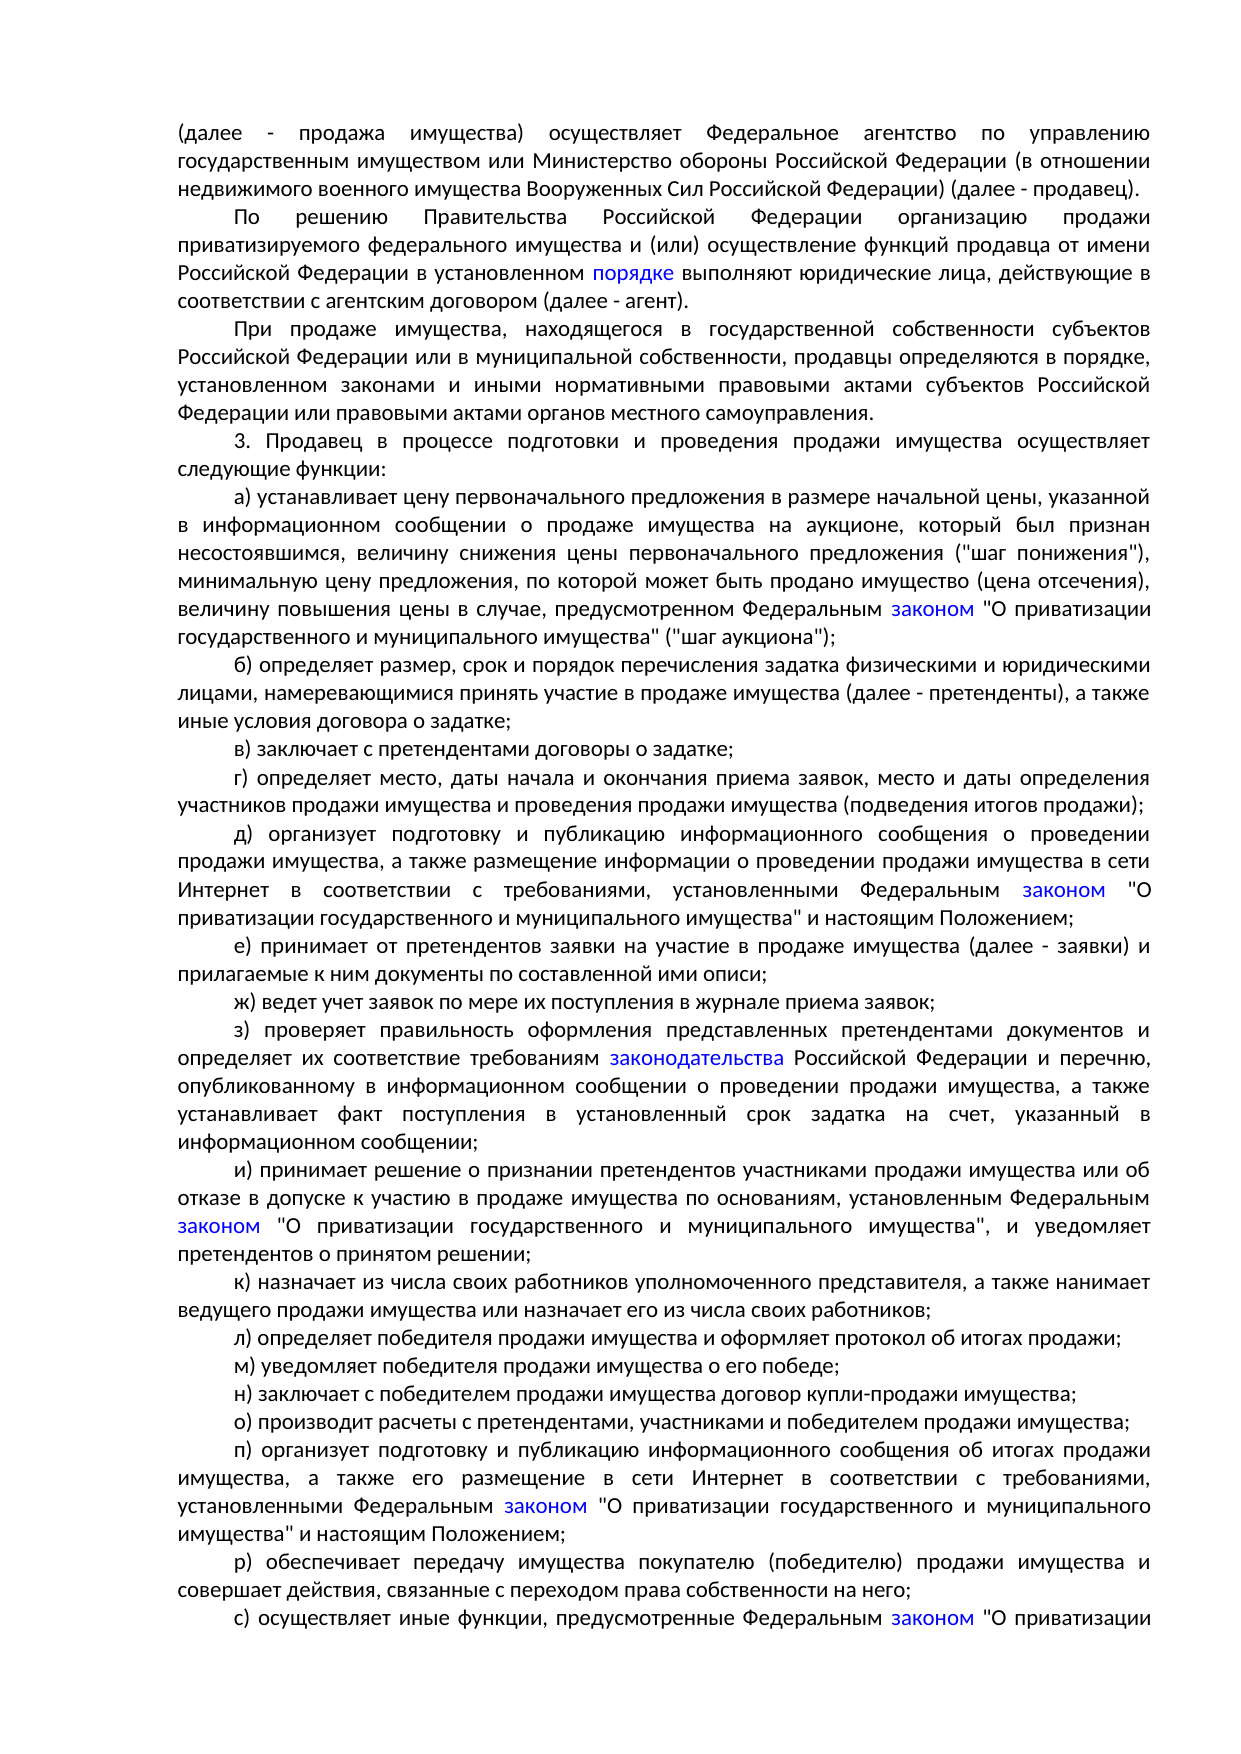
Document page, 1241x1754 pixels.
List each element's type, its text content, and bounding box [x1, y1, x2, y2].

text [177, 1603, 1152, 1631]
text з) проверяет правильность оформления представленных претендентами документов и определяет их соответствие требованиям законодательства Российской Федерации и перечню, опубликованному в информационном сообщении о проведении продажи имущества, а также устанавливает факт поступления в установленный срок задатка на счет, указанный в информационном сообщении; [177, 1015, 1152, 1155]
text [177, 118, 1152, 202]
text н) заключает с победителем продажи имущества договор купли-продажи имущества; [177, 1379, 1152, 1407]
text р) обеспечивает передачу имущества покупателю (победителю) продажи имущества и совершает действия, связанные с переходом права собственности на него; [177, 1547, 1152, 1603]
text 3. Продавец в процессе подготовки и проведения продажи имущества осуществляет следующие функции: [177, 426, 1152, 482]
text г) определяет место, даты начала и окончания приема заявок, место и даты определения участников продажи имущества и проведения продажи имущества (подведения итогов продажи); [177, 763, 1152, 819]
text б) определяет размер, срок и порядок перечисления задатка физическими и юридическими лицами, намеревающимися принять участие в продаже имущества (далее - претенденты), а также иные условия договора о задатке; [177, 651, 1152, 734]
text л) определяет победителя продажи имущества и оформляет протокол об итогах продажи; [177, 1323, 1152, 1351]
text При продаже имущества, находящегося в государственной собственности субъектов Российской Федерации или в муниципальной собственности, продавцы определяются в порядке, установленном законами и иными нормативными правовыми актами субъектов Российской Федерации или правовыми актами органов местного самоуправления. [177, 314, 1152, 426]
text и) принимает решение о признании претендентов участниками продажи имущества или об отказе в допуске к участию в продаже имущества по основаниям, установленным Федеральным законом "О приватизации государственного и муниципального имущества", и уведомляет претендентов о принятом решении; [177, 1155, 1152, 1267]
text о) производит расчеты с претендентами, участниками и победителем продажи имущества; [177, 1407, 1152, 1435]
text в) заключает с претендентами договоры о задатке; [177, 734, 1152, 763]
text е) принимает от претендентов заявки на участие в продаже имущества (далее - заявки) и прилагаемые к ним документы по составленной ими описи; [177, 931, 1152, 987]
text д) организует подготовку и публикацию информационного сообщения о проведении продажи имущества, а также размещение информации о проведении продажи имущества в сети Интернет в соответствии с требованиями, установленными Федеральным законом "О приватизации государственного и муниципального имущества" и настоящим Положением; [177, 819, 1152, 931]
text ж) ведет учет заявок по мере их поступления в журнале приема заявок; [177, 987, 1152, 1015]
text п) организует подготовку и публикацию информационного сообщения об итогах продажи имущества, а также его размещение в сети Интернет в соответствии с требованиями, установленными Федеральным законом "О приватизации государственного и муниципального имущества" и настоящим Положением; [177, 1435, 1152, 1547]
text м) уведомляет победителя продажи имущества о его победе; [177, 1351, 1152, 1379]
text По решению Правительства Российской Федерации организацию продажи приватизируемого федерального имущества и (или) осуществление функций продавца от имени Российской Федерации в установленном порядке выполняют юридические лица, действующие в соответствии с агентским договором (далее - агент). [177, 202, 1152, 314]
text а) устанавливает цену первоначального предложения в размере начальной цены, указанной в информационном сообщении о продаже имущества на аукционе, который был признан несостоявшимся, величину снижения цены первоначального предложения ("шаг понижения"), минимальную цену предложения, по которой может быть продано имущество (цена отсечения), величину повышения цены в случае, предусмотренном Федеральным законом "О приватизации государственного и муниципального имущества" ("шаг аукциона"); [177, 482, 1152, 651]
text к) назначает из числа своих работников уполномоченного представителя, а также нанимает ведущего продажи имущества или назначает его из числа своих работников; [177, 1267, 1152, 1323]
